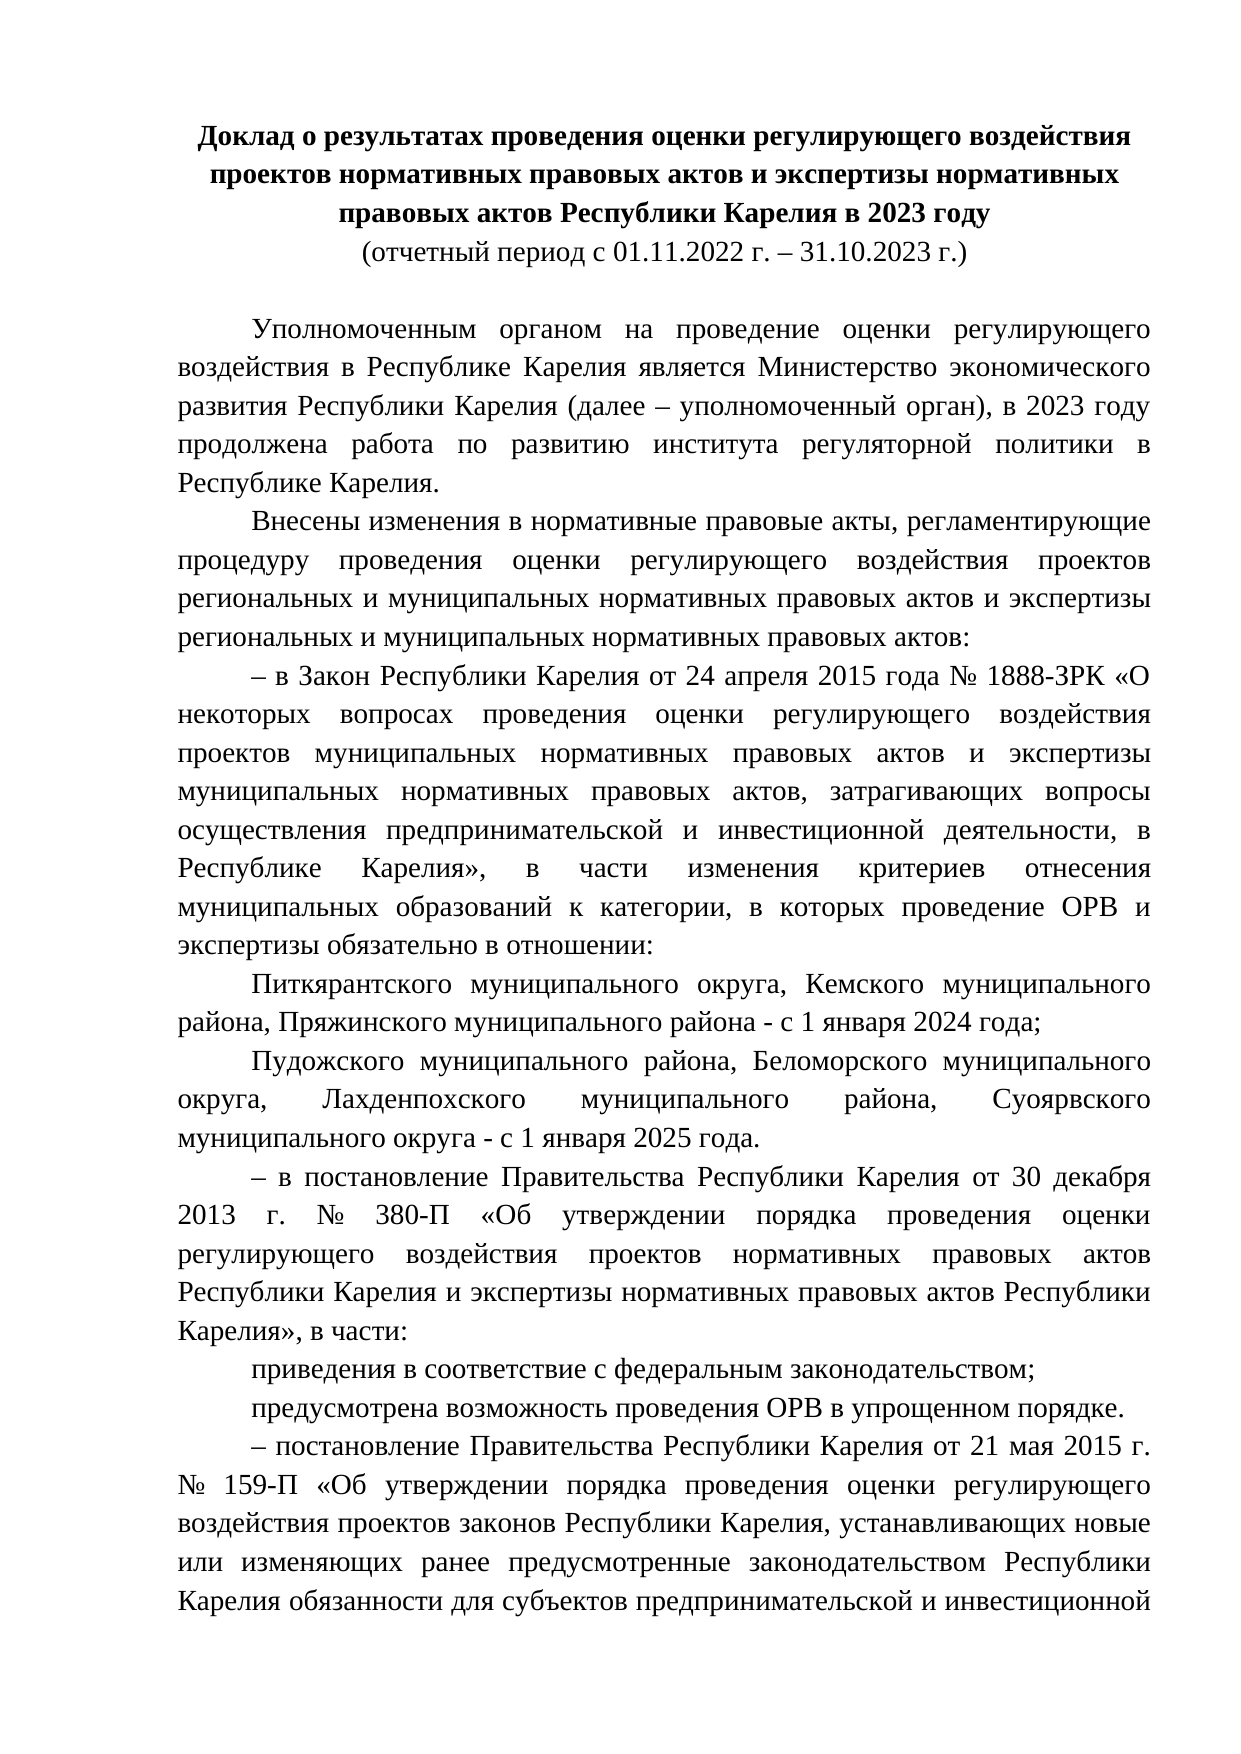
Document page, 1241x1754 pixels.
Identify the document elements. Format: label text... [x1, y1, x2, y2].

text приведения в соответствие с федеральным законодательством; [177, 1351, 1152, 1385]
text Внесены изменения в нормативные правовые акты, регламентирующие процедуру проведения оценки регулирующего воздействия проектов региональных и муниципальных нормативных правовых актов и экспертизы региональных и муниципальных нормативных правовых актов: [177, 503, 1152, 653]
text Пудожского муниципального района, Беломорского муниципального округа, Лахденпохского муниципального района, Суоярвского муниципального округа - с 1 января 2025 года. [177, 1043, 1152, 1154]
text – в постановление Правительства Республики Карелия от 30 декабря 2013 г. № 380-П «Об утверждении порядка проведения оценки регулирующего воздействия проектов нормативных правовых актов Республики Карелия и экспертизы нормативных правовых актов Республики Карелия», в части: [177, 1159, 1152, 1346]
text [177, 1428, 1152, 1616]
text (отчетный период с 01.11.2022 г. – 31.10.2023 г.) [177, 234, 1152, 267]
text Уполномоченным органом на проведение оценки регулирующего воздействия в Республике Карелия является Министерство экономического развития Республики Карелия (далее – уполномоченный орган), в 2023 году продолжена работа по развитию института регуляторной политики в Республике Карелия. [177, 311, 1152, 498]
text Питкярантского муниципального округа, Кемского муниципального района, Пряжинского муниципального района - с 1 января 2024 года; [177, 966, 1152, 1038]
text Доклад о результатах проведения оценки регулирующего воздействия проектов нормативных правовых актов и экспертизы нормативных правовых актов Республики Карелия в 2023 году [177, 118, 1152, 229]
text предусмотрена возможность проведения ОРВ в упрощенном порядке. [177, 1390, 1152, 1423]
text – в Закон Республики Карелия от 24 апреля 2015 года № 1888-ЗРК «О некоторых вопросах проведения оценки регулирующего воздействия проектов муниципальных нормативных правовых актов и экспертизы муниципальных нормативных правовых актов, затрагивающих вопросы осуществления предпринимательской и инвестиционной деятельности, в Республике Карелия», в части изменения критериев отнесения муниципальных образований к категории, в которых проведение ОРВ и экспертизы обязательно в отношении: [177, 658, 1152, 961]
